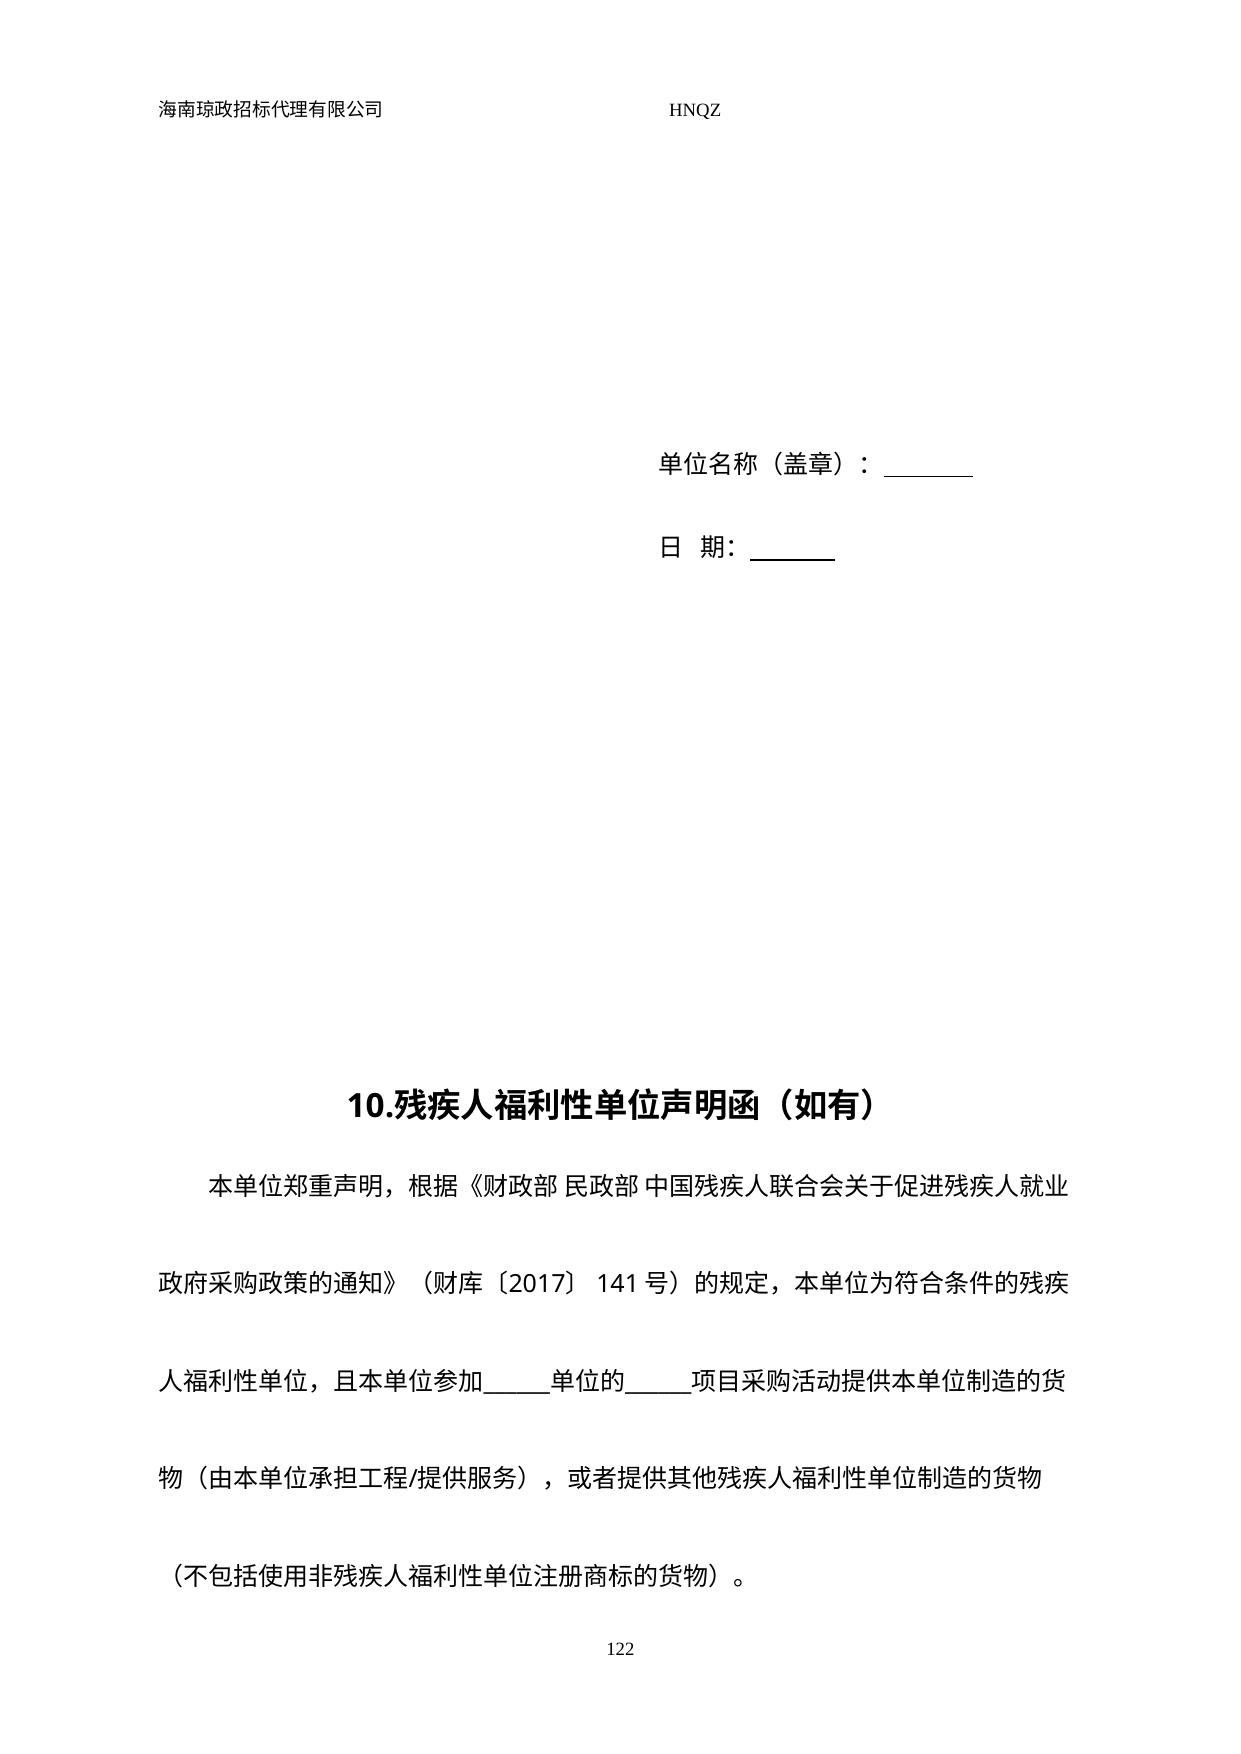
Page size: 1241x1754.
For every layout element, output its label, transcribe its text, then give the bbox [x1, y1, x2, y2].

text 10.残疾人福利性单位声明函（如有） [158, 1070, 1082, 1135]
text 单位名称（盖章）： [158, 430, 1082, 495]
text 本单位郑重声明，根据《财政部 民政部 中国残疾人联合会关于促进残疾人就业政府采购政策的通知》（财库〔2017〕 141号）的规定，本单位为符合条件的残疾人福利性单位，且本单位参加______单位的______项目采购活动提供本单位制造的货物（由本单位承担工程/提供服务），或者提供其他残疾人福利性单位制造的货物（不包括使用非残疾人福利性单位注册商标的货物）。 [158, 1152, 1082, 1607]
text 日 期： [158, 513, 1082, 578]
